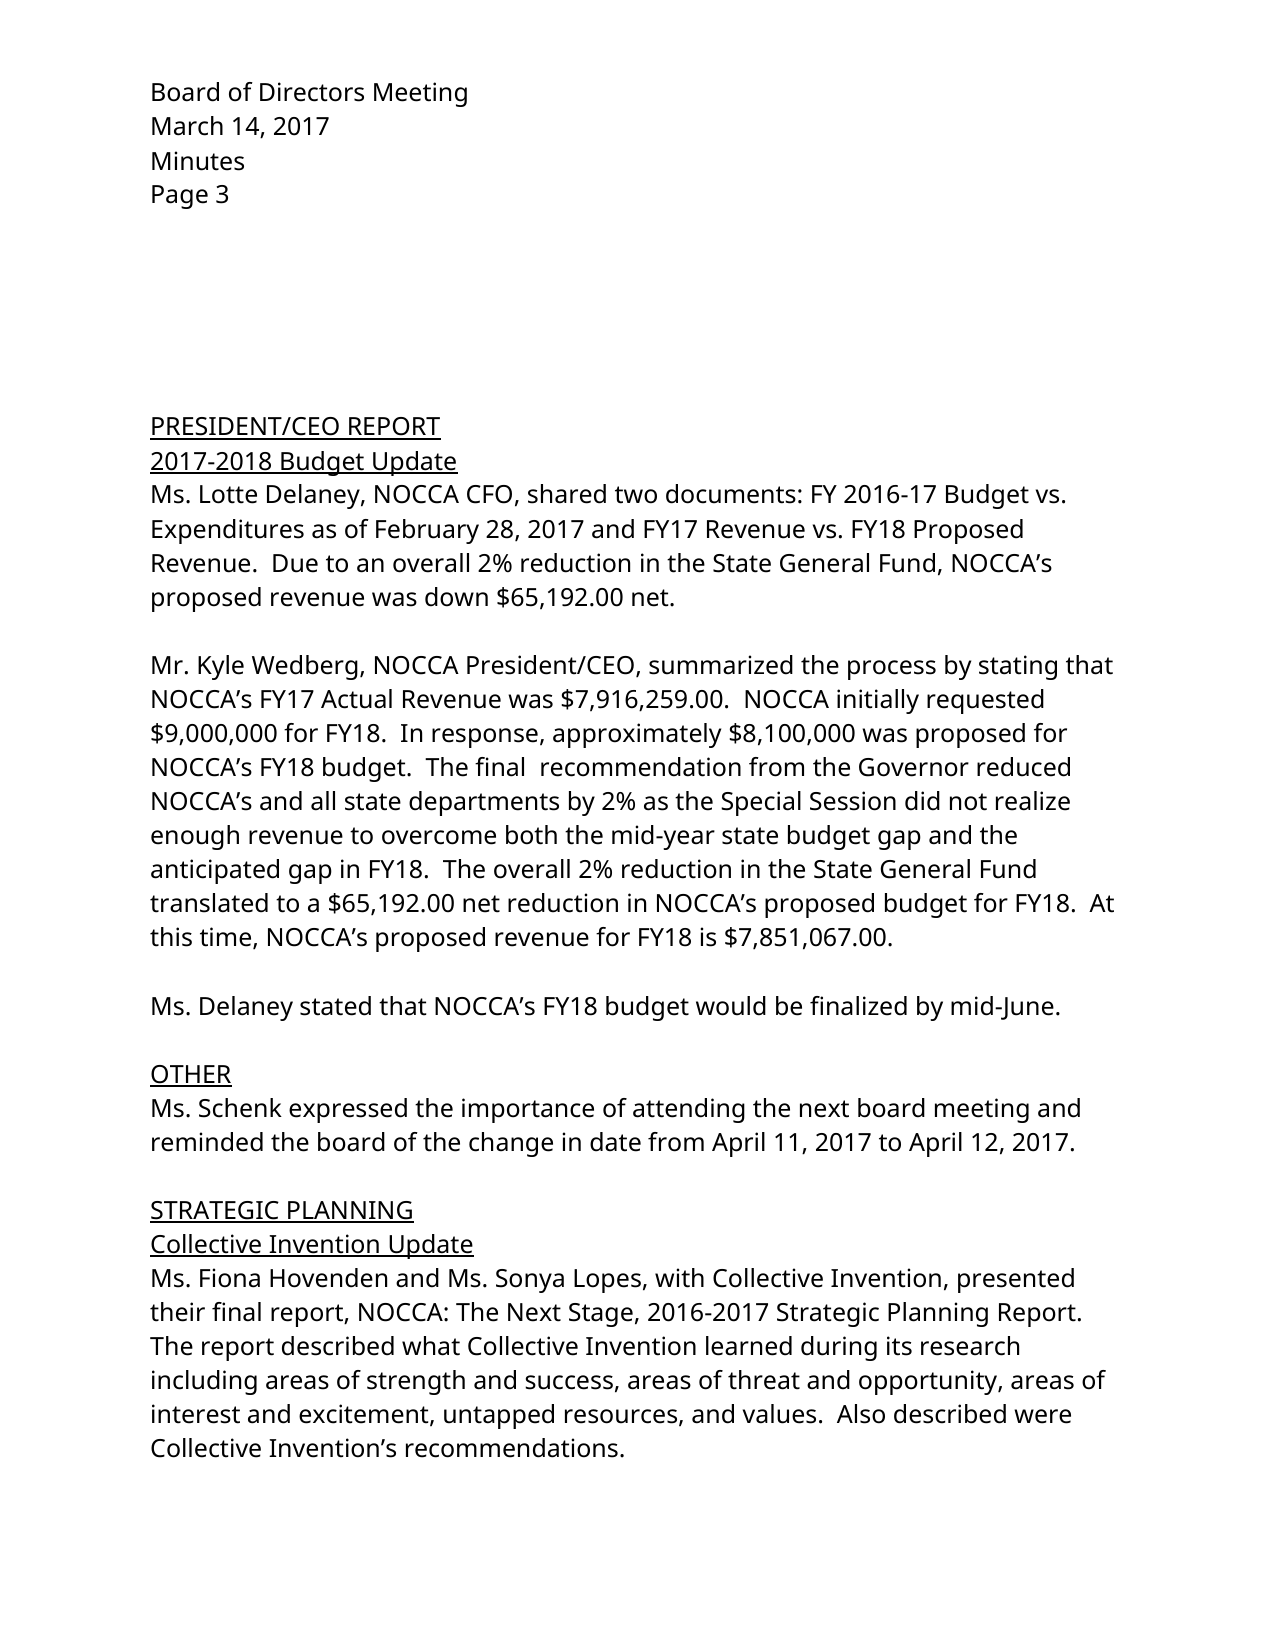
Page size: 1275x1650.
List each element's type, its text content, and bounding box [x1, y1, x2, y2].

text Mr. Kyle Wedberg, NOCCA President/CEO, summarized the process by stating that NOCCA’s FY17 Actual Revenue was $7,916,259.00. NOCCA initially requested $9,000,000 for FY18. In response, approximately $8,100,000 was proposed for NOCCA’s FY18 budget. The final recommendation from the Governor reduced NOCCA’s and all state departments by 2% as the Special Session did not realize enough revenue to overcome both the mid-year state budget gap and the anticipated gap in FY18. The overall 2% reduction in the State General Fund translated to a $65,192.00 net reduction in NOCCA’s proposed budget for FY18. At this time, NOCCA’s proposed revenue for FY18 is $7,851,067.00. [150, 647, 1125, 954]
text Ms. Schenk expressed the importance of attending the next board meeting and reminded the board of the change in date from April 11, 2017 to April 12, 2017. [150, 1090, 1125, 1158]
text STRATEGIC PLANNING [150, 1192, 1125, 1227]
text OTHER [150, 1056, 1125, 1090]
text 2017-2018 Budget Update [150, 443, 1125, 477]
text Ms. Delaney stated that NOCCA’s FY18 budget would be finalized by mid-June. [150, 988, 1125, 1022]
text PRESIDENT/CEO REPORT [150, 409, 1125, 443]
text Ms. Lotte Delaney, NOCCA CFO, shared two documents: FY 2016-17 Budget vs. Expenditures as of February 28, 2017 and FY17 Revenue vs. FY18 Proposed Revenue. Due to an overall 2% reduction in the State General Fund, NOCCA’s proposed revenue was down $65,192.00 net. [150, 477, 1125, 613]
text Collective Invention Update [150, 1227, 1125, 1261]
text Ms. Fiona Hovenden and Ms. Sonya Lopes, with Collective Invention, presented their final report, NOCCA: The Next Stage, 2016-2017 Strategic Planning Report. The report described what Collective Invention learned during its research including areas of strength and success, areas of threat and opportunity, areas of interest and excitement, untapped resources, and values. Also described were Collective Invention’s recommendations. [150, 1261, 1125, 1465]
